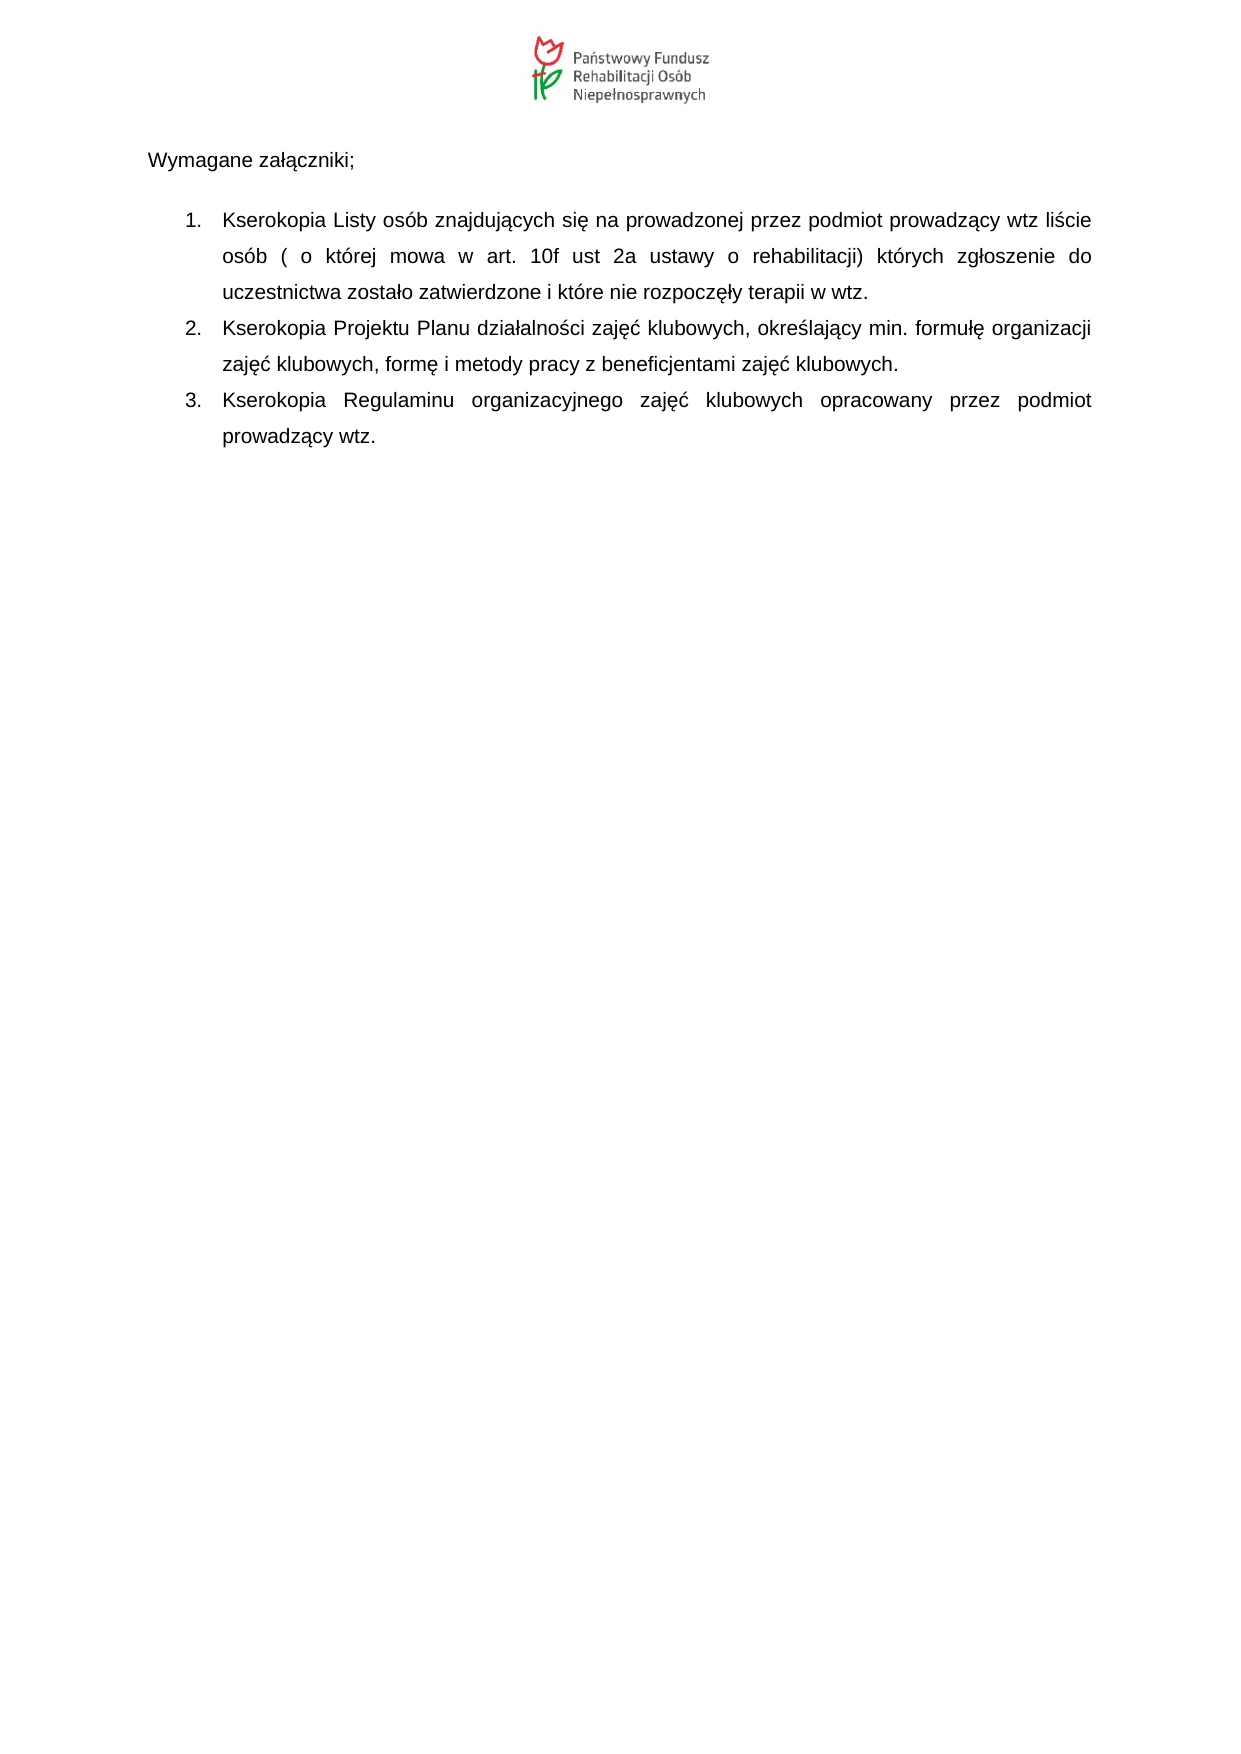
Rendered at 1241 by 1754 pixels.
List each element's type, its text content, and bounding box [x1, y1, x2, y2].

text Wymagane załączniki; [148, 148, 1093, 172]
picture [500, 6, 740, 133]
list Kserokopia Listy osób znajdujących się na prowadzonej przez podmiot prowadzący wtz liście osób ( o której mowa w art. 10f ust 2a ustawy o rehabilitacji) których zgłoszenie do uczestnictwa zostało zatwierdzone i które nie rozpoczęły terapii w wtz. [185, 208, 1093, 304]
list Kserokopia Regulaminu organizacyjnego zajęć klubowych opracowany przez podmiot prowadzący wtz. [185, 388, 1093, 448]
list Kserokopia Projektu Planu działalności zajęć klubowych, określający min. formułę organizacji zajęć klubowych, formę i metody pracy z beneficjentami zajęć klubowych. [185, 316, 1093, 376]
